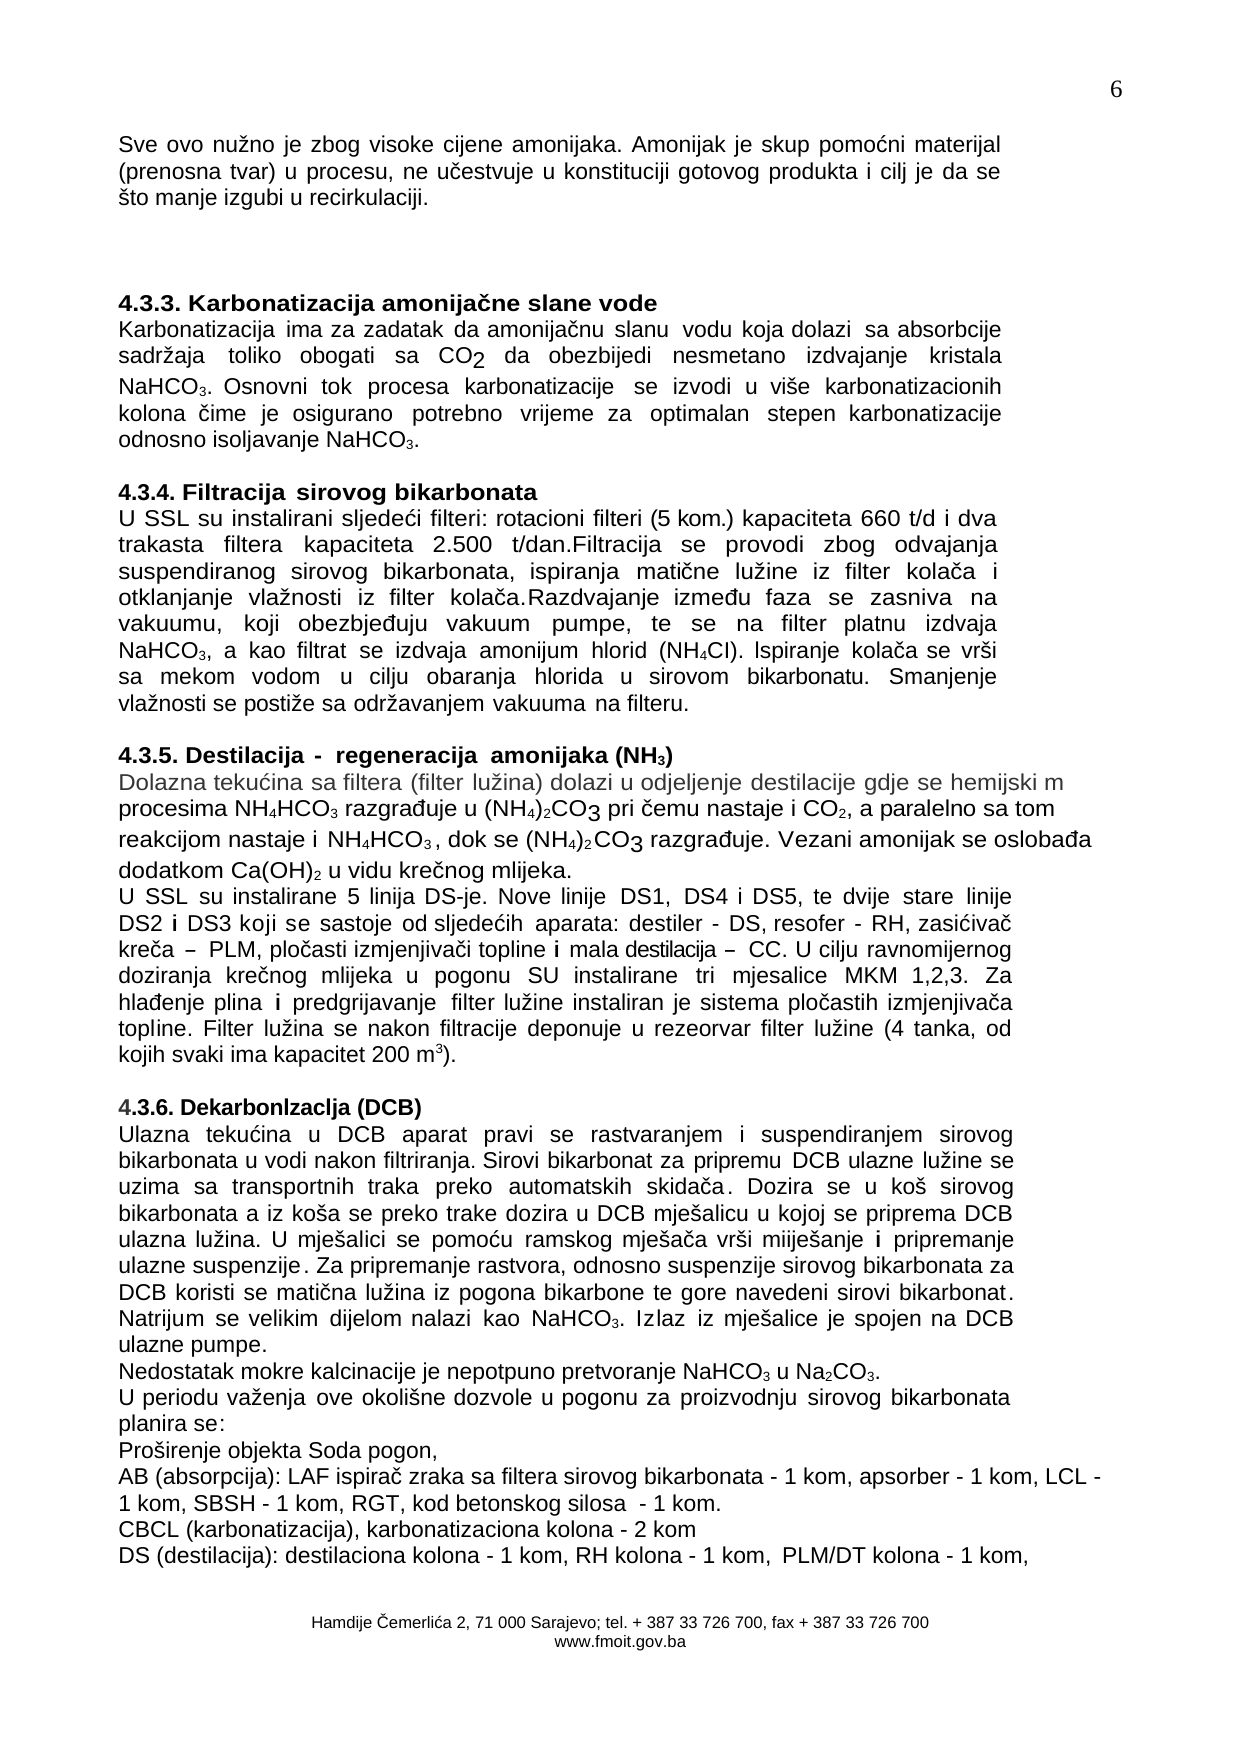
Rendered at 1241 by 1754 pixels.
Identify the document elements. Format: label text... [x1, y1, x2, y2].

text U SSL su instalirani sljedeći filteri: rotacioni filteri (5 kom.) kapaciteta 660 t/d i dva trakasta filtera kapaciteta 2.500 t/dan.Filtracija se provodi zbog odvajanja suspendiranog sirovog bikarbonata, ispiranja matične lužine iz filter kolača i otklanjanje vlažnosti iz filter kolača.Razdvajanje između faza se zasniva na vakuumu, koji obezbjeđuju vakuum pumpe, te se na filter platnu izdvaja NaHCO3, a kao filtrat se izdvaja amonijum hlorid (NH4CI). lspiranje kolača se vrši sa mekom vodom u cilju obaranja hlorida u sirovom bikarbonatu. Smanjenje vlažnosti se postiže sa održavanjem vakuuma na filteru. [118, 505, 998, 716]
text Sve ovo nužno je zbog visoke cijene amonijaka. Amonijak je skup pomoćni materijal (prenosna tvar) u procesu, ne učestvuje u konstituciji gotovog produkta i cilj je da se što manje izgubi u recirkulaciji. [118, 131, 1002, 210]
text AB (absorpcija): LAF ispirač zraka sa filtera sirovog bikarbonata - 1 kom, apsorber - 1 kom, LCL - 1 kom, SBSH - 1 kom, RGT, kod betonskog silosa - 1 kom. [118, 1463, 1118, 1516]
text DS (destilacija): destilaciona kolona - 1 kom, RH kolona - 1 kom, PLM/DT kolona - 1 kom, [118, 1542, 1118, 1568]
subtitle 4.3.6. Dekarbonlzaclja (DCB) [118, 1094, 1122, 1121]
text Ulazna tekućina u DCB aparat pravi se rastvaranjem i suspendiranjem sirovog bikarbonata u vodi nakon filtriranja. Sirovi bikarbonat za pripremu DCB ulazne lužine se uzima sa transportnih traka preko automatskih skidača. Dozira se u koš sirovog bikarbonata a iz koša se preko trake dozira u DCB mješalicu u kojoj se priprema DCB ulazna lužina. U mješalici se pomoću ramskog mješača vrši miiješanje i pripremanje ulazne suspenzije. Za pripremanje rastvora, odnosno suspenzije sirovog bikarbonata za DCB koristi se matična lužina iz pogona bikarbone te gore navedeni sirovi bikarbonat. Natrijum se velikim dijelom nalazi kao NaHCO3. Izlaz iz mješalice je spojen na DCB ulazne pumpe. [118, 1121, 1014, 1358]
text U periodu važenja ove okolišne dozvole u pogonu za proizvodnju sirovog bikarbonata planira se: [118, 1384, 1011, 1437]
text U SSL su instalirane 5 linija DS-je. Nove linije DS1, DS4 i DS5, te dvije stare linije DS2 i DS3 koji se sastoje od sljedećih aparata: destiler - DS, resofer - RH, zasićivač kreča - PLM, pločasti izmjenjivači topline i mala destilacija - CC. U cilju ravnomijernog doziranja krečnog mlijeka u pogonu SU instalirane tri mjesalice MKM 1,2,3. Za hlađenje plina i predgrijavanje filter lužine instaliran je sistema pločastih izmjenjivača topline. Filter lužina se nakon filtracije deponuje u rezeorvar filter lužine (4 tanka, od kojih svaki ima kapacitet 200 m3). [118, 883, 1012, 1068]
text CBCL (karbonatizacija), karbonatizaciona kolona - 2 kom [118, 1516, 1118, 1542]
text Nedostatak mokre kalcinacije je nepotpuno pretvoranje NaHCO3 u Na2CO3. [118, 1358, 1122, 1384]
text Proširenje objekta Soda pogon, [118, 1437, 1122, 1463]
text Dolazna tekućina sa filtera (filter lužina) dolazi u odjeljenje destilacije gdje se hemijski m procesima NH4HCO3 razgrađuje u (NH4)2CO3 pri čemu nastaje i CO2, a paralelno sa tom reakcijom nastaje i NH4HCO3, dok se (NH4)2CO3 razgrađuje. Vezani amonijak se oslobađa dodatkom Ca(OH)2 u vidu krečnog mlijeka. [118, 768, 1122, 883]
text 4.3.4. Filtracija sirovog bikarbonata [118, 479, 1122, 505]
text 4.3.5. Destilacija - regeneracija amonijaka (NH3) [118, 742, 1122, 768]
text 4.3.3. Karbonatizacija amonijačne slane vode [118, 289, 1122, 316]
text Karbonatizacija ima za zadatak da amonijačnu slanu vodu koja dolazi sa absorbcije sadržaja toliko obogati sa CO2 da obezbijedi nesmetano izdvajanje kristala NaHCO3. Osnovni tok procesa karbonatizacije se izvodi u više karbonatizacionih kolona čime je osigurano potrebno vrijeme za optimalan stepen karbonatizacije odnosno isoljavanje NaHCO3. [118, 316, 1002, 452]
